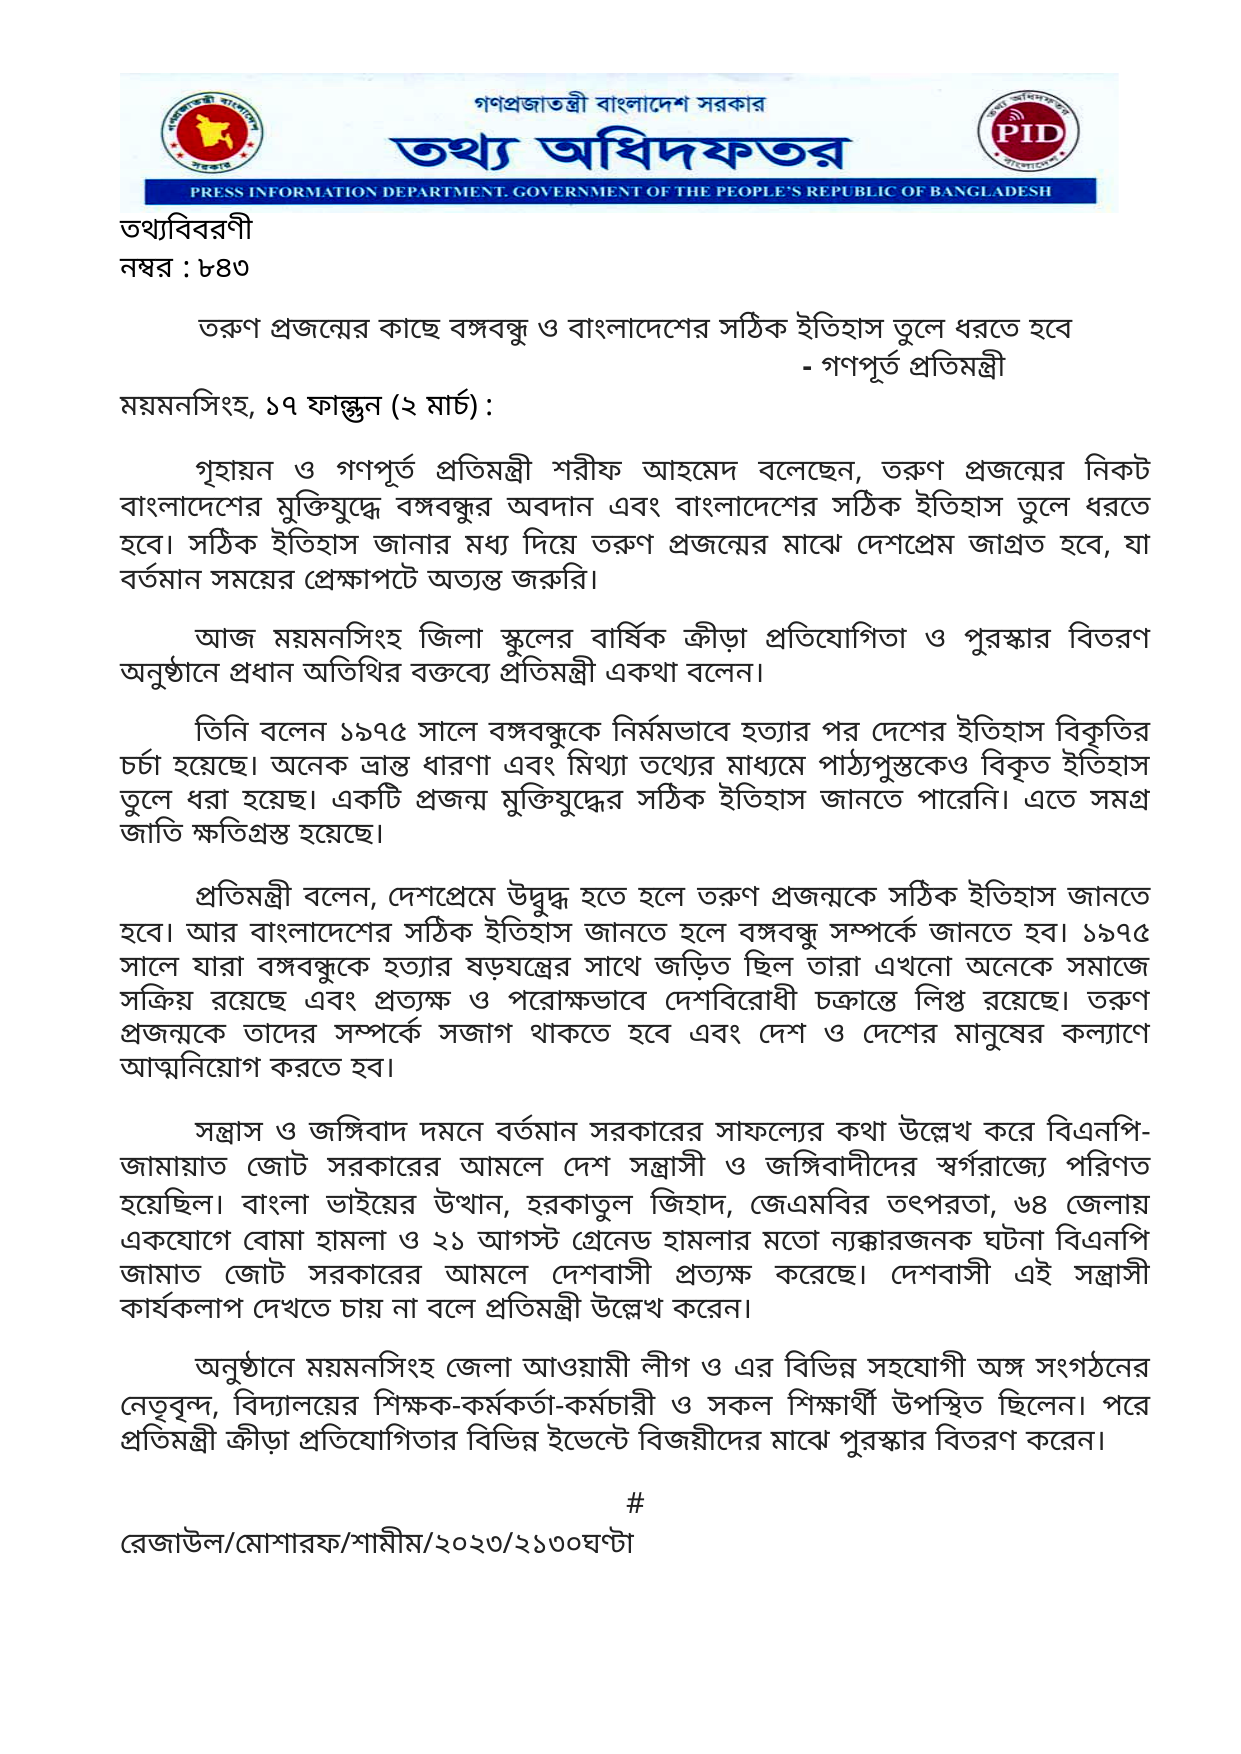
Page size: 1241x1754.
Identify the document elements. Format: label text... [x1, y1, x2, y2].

text তরুণ প্রজন্মের কাছে বঙ্গবন্ধু ও বাংলাদেশের সঠিক ইতিহাস তুলে ধরতে হবে [120, 311, 1150, 345]
text গৃহায়ন ও গণপূর্ত প্রতিমন্ত্রী শরীফ আহমেদ বলেছেন, তরুণ প্রজন্মের নিকট বাংলাদেশের মুক্তিযুদ্ধে বঙ্গবন্ধুর অবদান এবং বাংলাদেশের সঠিক ইতিহাস তুলে ধরতে হবে। সঠিক ইতিহাস জানার মধ্য দিয়ে তরুণ প্রজন্মের মাঝে দেশপ্রেম জাগ্রত হবে, যা বর্তমান সময়ের প্রেক্ষাপটে অত্যন্ত জরুরি। [120, 449, 1150, 597]
text ময়মনসিংহ, ১৭ ফাল্গুন (২ মার্চ) : [120, 384, 1150, 424]
text প্রতিমন্ত্রী বলেন, দেশপ্রেমে উদ্বুদ্ধ হতে হলে তরুণ প্রজন্মকে সঠিক ইতিহাস জানতে হবে। আর বাংলাদেশের সঠিক ইতিহাস জানতে হলে বঙ্গবন্ধু সম্পর্কে জানতে হব। ১৯৭৫ সালে যারা বঙ্গবন্ধুকে হত্যার ষড়যন্ত্রের সাথে জড়িত ছিল তারা এখনো অনেকে সমাজে সক্রিয় রয়েছে এবং প্রত্যক্ষ ও পরোক্ষভাবে দেশবিরোধী চক্রান্তে লিপ্ত রয়েছে। তরুণ প্রজন্মকে তাদের সম্পর্কে সজাগ থাকতে হবে এবং দেশ ও দেশের মানুষের কল্যাণে আত্মনিয়োগ করতে হব। [120, 875, 1150, 1085]
text রেজাউল/মোশারফ/শামীম/২০২৩/২১৩০ঘণ্টা [120, 1522, 1150, 1562]
text তথ্যবিবরণী নম্বর : ৮৪৩ [120, 212, 1150, 286]
text সন্ত্রাস ও জঙ্গিবাদ দমনে বর্তমান সরকারের সাফল্যের কথা উল্লেখ করে বিএনপি-জামায়াত জোট সরকারের আমলে দেশ সন্ত্রাসী ও জঙ্গিবাদীদের স্বর্গরাজ্যে পরিণত হয়েছিল। বাংলা ভাইয়ের উত্থান, হরকাতুল জিহাদ, জেএমবির তৎপরতা, ৬৪ জেলায় একযোগে বোমা হামলা ও ২১ আগস্ট গ্রেনেড হামলার মতো ন্যক্কারজনক ঘটনা বিএনপি জামাত জোট সরকারের আমলে দেশবাসী প্রত্যক্ষ করেছে। দেশবাসী এই সন্ত্রাসী কার্যকলাপ দেখতে চায় না বলে প্রতিমন্ত্রী উল্লেখ করেন। [120, 1110, 1150, 1325]
text তিনি বলেন ১৯৭৫ সালে বঙ্গবন্ধুকে নির্মমভাবে হত্যার পর দেশের ইতিহাস বিকৃতির চর্চা হয়েছে। অনেক ভ্রান্ত ধারণা এবং মিথ্যা তথ্যের মাধ্যমে পাঠ্যপুস্তকেও বিকৃত ইতিহাস তুলে ধরা হয়েছ। একটি প্রজন্ম মুক্তিযুদ্ধের সঠিক ইতিহাস জানতে পারেনি। এতে সমগ্র জাতি ক্ষতিগ্রস্ত হয়েছে। [120, 714, 1150, 850]
text আজ ময়মনসিংহ জিলা স্কুলের বার্ষিক ক্রীড়া প্রতিযোগিতা ও পুরস্কার বিতরণ অনুষ্ঠানে প্রধান অতিথির বক্তব্যে প্রতিমন্ত্রী একথা বলেন। [120, 622, 1150, 689]
text - গণপূর্ত প্রতিমন্ত্রী [120, 345, 1150, 384]
text অনুষ্ঠানে ময়মনসিংহ জেলা আওয়ামী লীগ ও এর বিভিন্ন সহযোগী অঙ্গ সংগঠনের নেতৃবৃন্দ, বিদ্যালয়ের শিক্ষক-কর্মকর্তা-কর্মচারী ও সকল শিক্ষার্থী উপস্থিত ছিলেন। পরে প্রতিমন্ত্রী ক্রীড়া প্রতিযোগিতার বিভিন্ন ইভেন্টে বিজয়ীদের মাঝে পুরস্কার বিতরণ করেন। [120, 1350, 1150, 1458]
text # [120, 1483, 1150, 1522]
